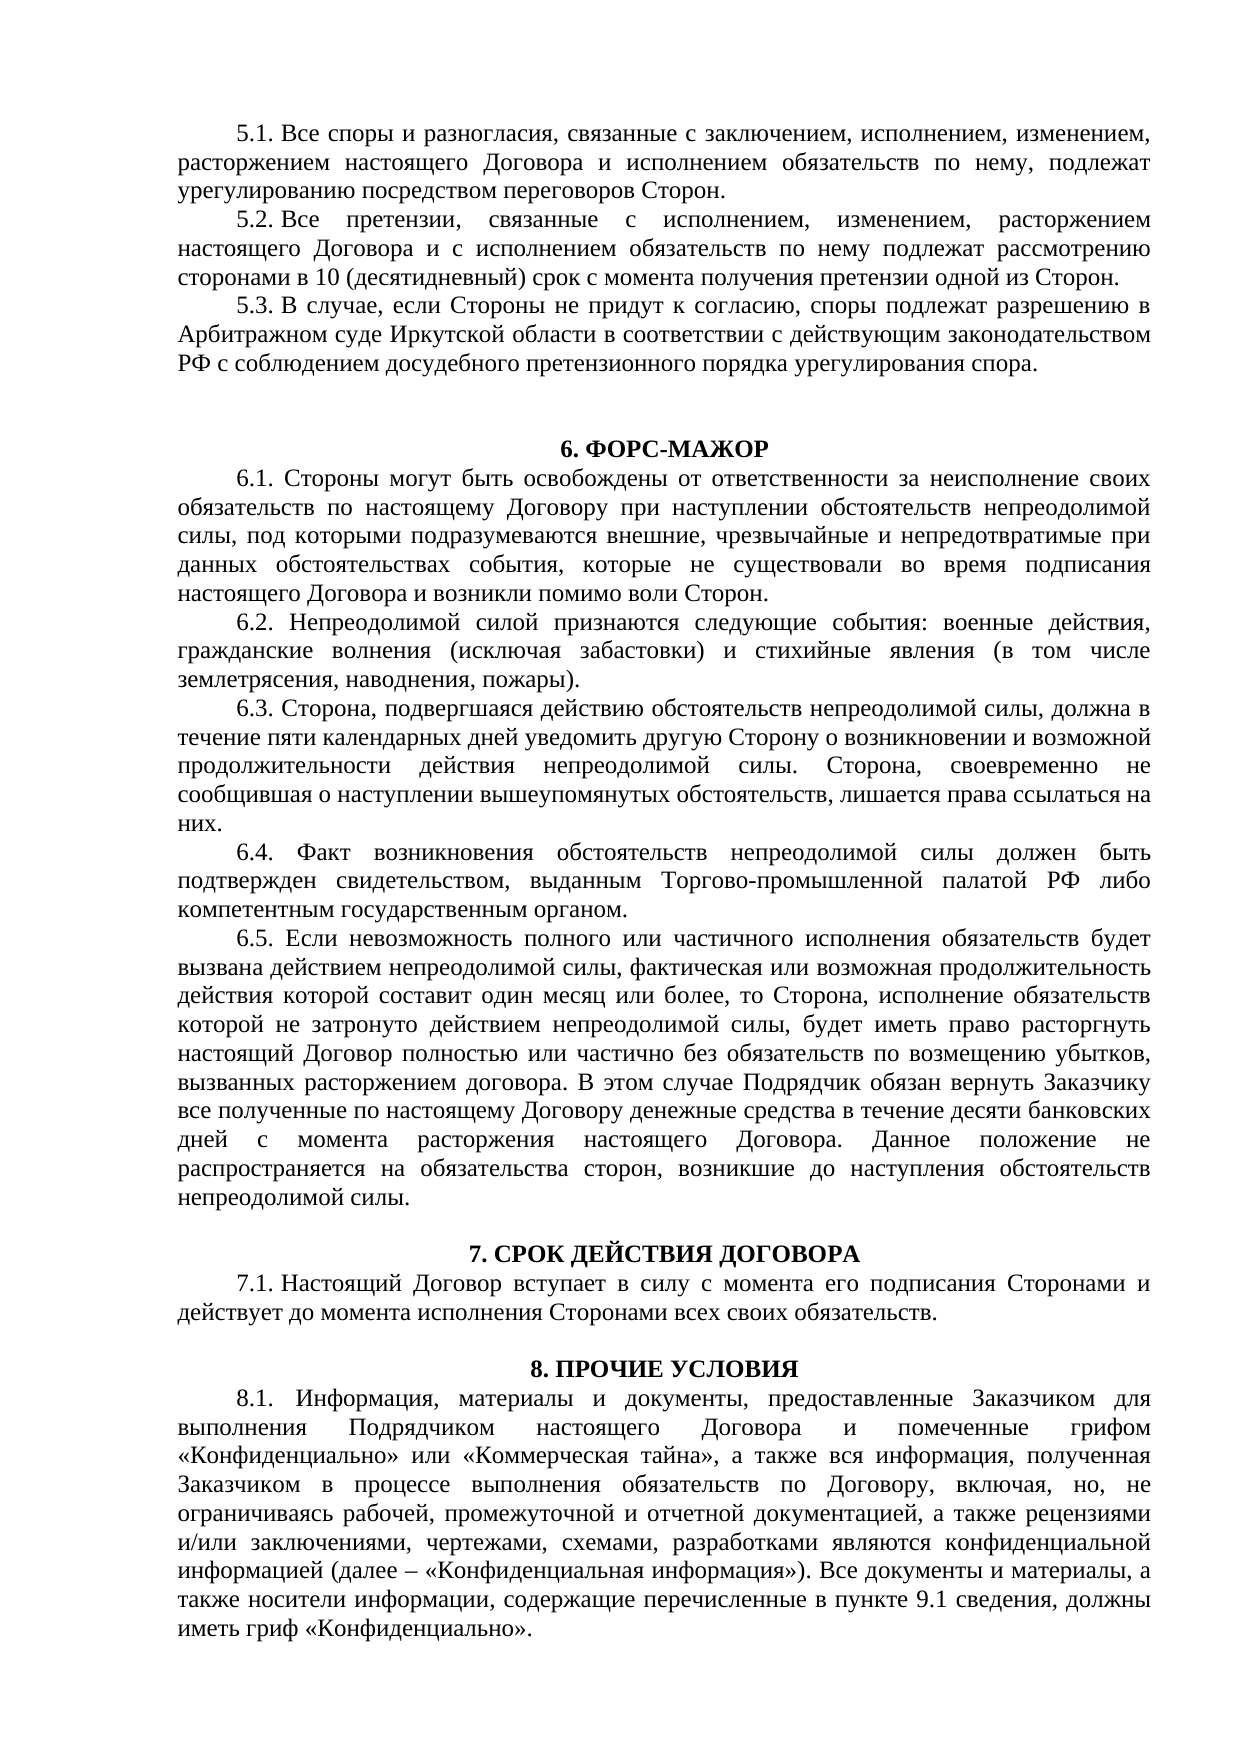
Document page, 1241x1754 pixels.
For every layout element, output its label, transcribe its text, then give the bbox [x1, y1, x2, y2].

text 7. СРОК ДЕЙСТВИЯ ДОГОВОРА [177, 1239, 1152, 1268]
text 7.1. Настоящий Договор вступает в силу с момента его подписания Сторонами и действует до момента исполнения Сторонами всех своих обязательств. [177, 1268, 1152, 1326]
text 6. ФОРС-МАЖОР [177, 434, 1152, 463]
text 5.1. Все споры и разногласия, связанные с заключением, исполнением, изменением, расторжением настоящего Договора и исполнением обязательств по нему, подлежат урегулированию посредством переговоров Сторон. [177, 118, 1152, 204]
text 5.3. В случае, если Стороны не придут к согласию, споры подлежат разрешению в Арбитражном суде Иркутской области в соответствии с действующим законодательством РФ с соблюдением досудебного претензионного порядка урегулирования спора. [177, 291, 1152, 377]
text 8. ПРОЧИЕ УСЛОВИЯ [177, 1354, 1152, 1383]
text 6.3. Сторона, подвергшаяся действию обстоятельств непреодолимой силы, должна в течение пяти календарных дней уведомить другую Сторону о возникновении и возможной продолжительности действия непреодолимой силы. Сторона, своевременно не сообщившая о наступлении вышеупомянутых обстоятельств, лишается права ссылаться на них. [177, 693, 1152, 837]
text 6.5. Если невозможность полного или частичного исполнения обязательств будет вызвана действием непреодолимой силы, фактическая или возможная продолжительность действия которой составит один месяц или более, то Сторона, исполнение обязательств которой не затронуто действием непреодолимой силы, будет иметь право расторгнуть настоящий Договор полностью или частично без обязательств по возмещению убытков, вызванных расторжением договора. В этом случае Подрядчик обязан вернуть Заказчику все полученные по настоящему Договору денежные средства в течение десяти банковских дней с момента расторжения настоящего Договора. Данное положение не распространяется на обязательства сторон, возникшие до наступления обстоятельств непреодолимой силы. [177, 923, 1152, 1211]
text 6.4. Факт возникновения обстоятельств непреодолимой силы должен быть подтвержден свидетельством, выданным Торгово-промышленной палатой РФ либо компетентным государственным органом. [177, 837, 1152, 923]
text 8.1. Информация, материалы и документы, предоставленные Заказчиком для выполнения Подрядчиком настоящего Договора и помеченные грифом «Конфиденциально» или «Коммерческая тайна», а также вся информация, полученная Заказчиком в процессе выполнения обязательств по Договору, включая, но, не ограничиваясь рабочей, промежуточной и отчетной документацией, а также рецензиями и/или заключениями, чертежами, схемами, разработками являются конфиденциальной информацией (далее – «Конфиденциальная информация»). Все документы и материалы, а также носители информации, содержащие перечисленные в пункте 9.1 сведения, должны иметь гриф «Конфиденциально». [177, 1383, 1152, 1642]
text 6.1. Стороны могут быть освобождены от ответственности за неисполнение своих обязательств по настоящему Договору при наступлении обстоятельств непреодолимой силы, под которыми подразумеваются внешние, чрезвычайные и непредотвратимые при данных обстоятельствах события, которые не существовали во время подписания настоящего Договора и возникли помимо воли Сторон. [177, 463, 1152, 607]
text 5.2. Все претензии, связанные с исполнением, изменением, расторжением настоящего Договора и с исполнением обязательств по нему подлежат рассмотрению сторонами в 10 (десятидневный) срок с момента получения претензии одной из Сторон. [177, 204, 1152, 291]
text 6.2. Непреодолимой силой признаются следующие события: военные действия, гражданские волнения (исключая забастовки) и стихийные явления (в том числе землетрясения, наводнения, пожары). [177, 607, 1152, 693]
